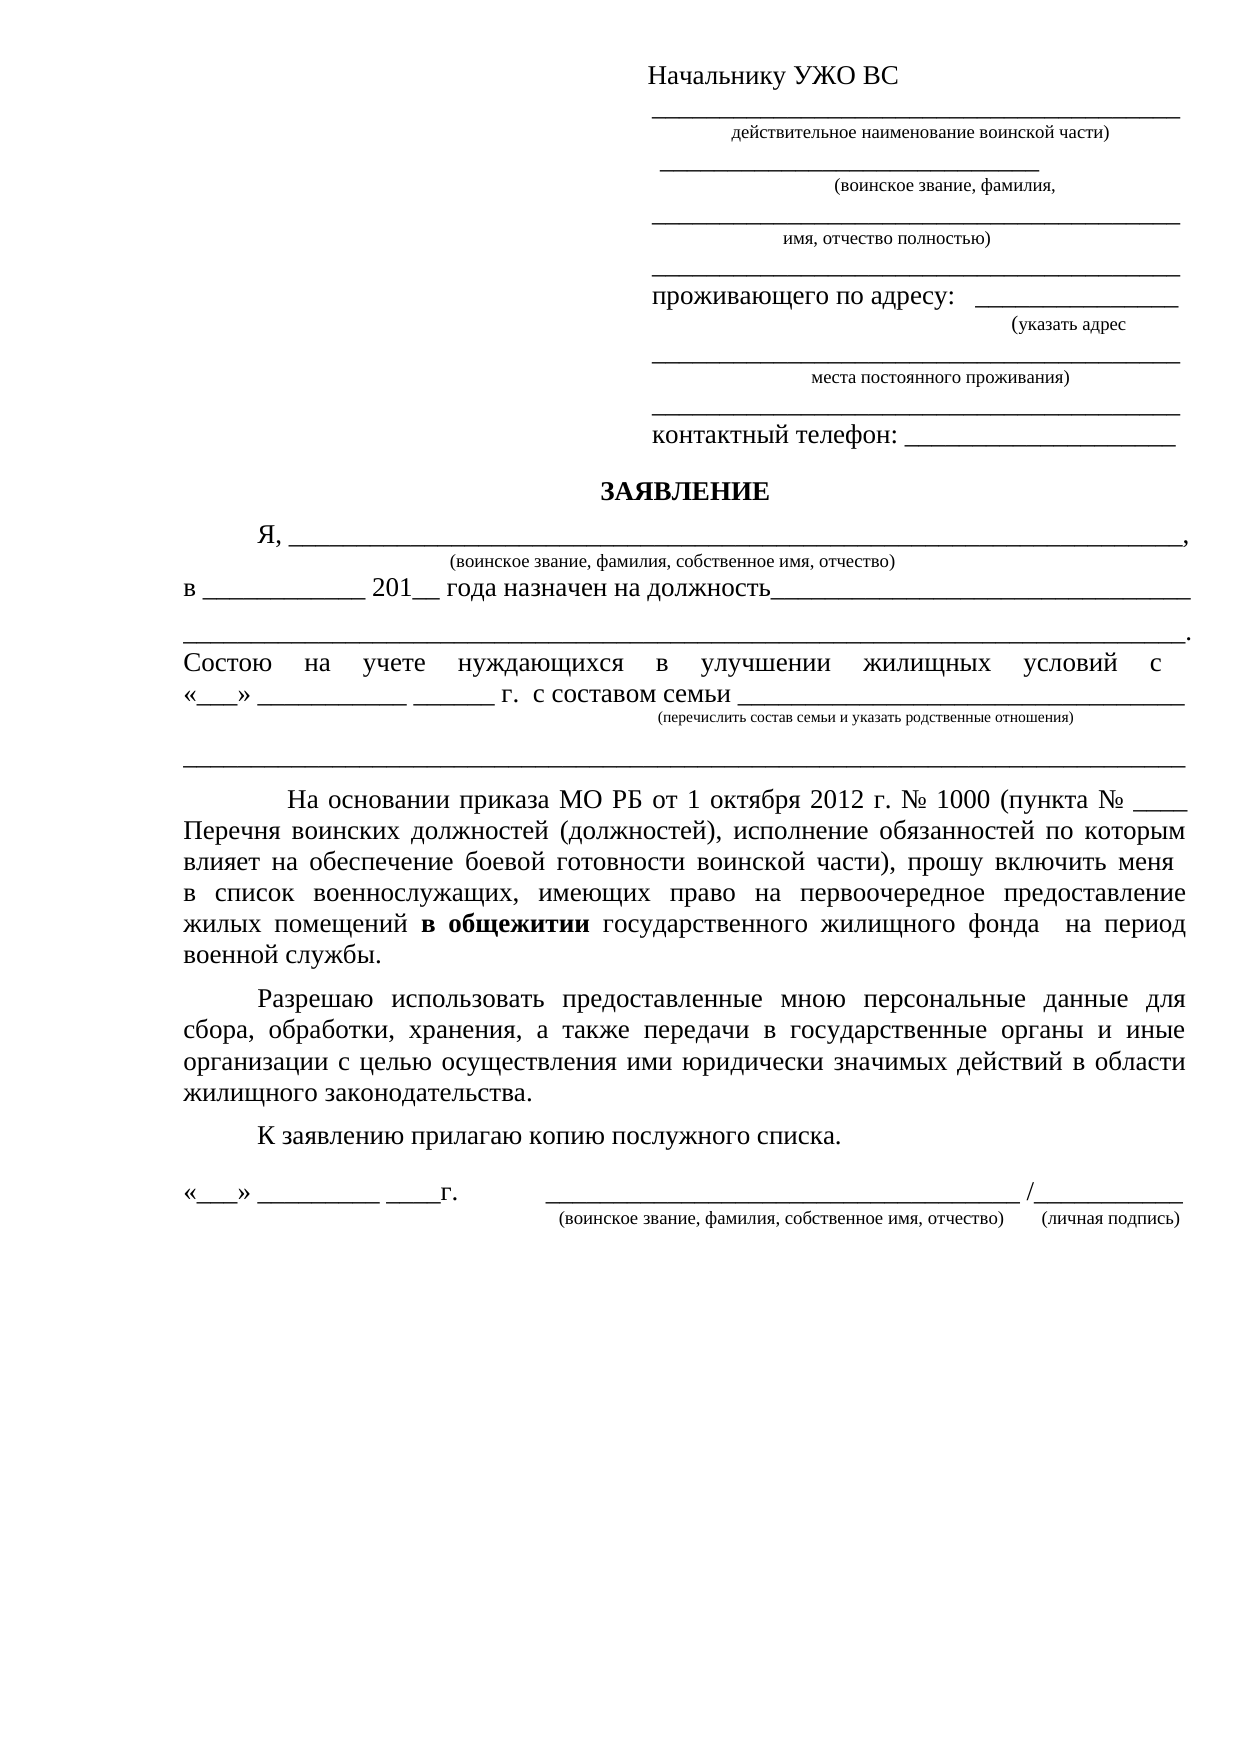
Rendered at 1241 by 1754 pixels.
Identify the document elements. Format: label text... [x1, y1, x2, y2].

text (воинское звание, фамилия, собственное имя, отчество) [183, 549, 1195, 571]
text (указать адрес _______________________________________ [652, 311, 1187, 366]
text Я, __________________________________________________________________, [183, 518, 1195, 549]
text __________________________________________________________________________.Состою на учете нуждающихся в улучшении жилищных условий с «___» ___________ ______ г. с составом семьи _________________________________ [183, 615, 1195, 708]
text проживающего по адресу: _______________ [652, 279, 1187, 311]
text _______________________________________ [652, 387, 1187, 418]
text «___» _________ ____г. ___________________________________ /___________ [183, 1176, 1187, 1207]
text (перечислить состав семьи и указать родственные отношения) [183, 708, 1195, 739]
text Начальнику УЖО ВС [478, 59, 1187, 90]
text места постоянного проживания) [652, 366, 1187, 387]
text К заявлению прилагаю копию послужного списка. [183, 1119, 1187, 1151]
text (воинское звание, фамилия, собственное имя, отчество) (личная подпись) [552, 1207, 1187, 1228]
text _______________________________________ [652, 90, 1187, 121]
text __________________________________________________________________________ [183, 739, 1195, 770]
text ____________________________ [652, 143, 1187, 174]
text действительное наименование воинской части) [652, 121, 1187, 143]
text ЗАЯВЛЕНИЕ [183, 475, 1187, 506]
text Разрешаю использовать предоставленные мною персональные данные для сбора, обработки, хранения, а также передачи в государственные органы и иные организации с целью осуществления ими юридически значимых действий в области жилищного законодательства. [183, 982, 1187, 1107]
text На основании приказа МО РБ от 1 октября 2012 г. № 1000 (пункта № ____ Перечня воинских должностей (должностей), исполнение обязанностей по которым влияет на обеспечение боевой готовности воинской части), прошу включить меня в список военнослужащих, имеющих право на первоочередное предоставление жилых помещений в общежитии государственного жилищного фонда на период военной службы. [183, 783, 1187, 970]
text _______________________________________ [652, 248, 1187, 279]
text в ____________ 201__ года назначен на должность_______________________________ [183, 571, 1195, 602]
text контактный телефон: ____________________ [652, 418, 1187, 450]
text (воинское звание, фамилия, _______________________________________ [652, 174, 1187, 227]
text имя, отчество полностью) [652, 227, 1187, 248]
